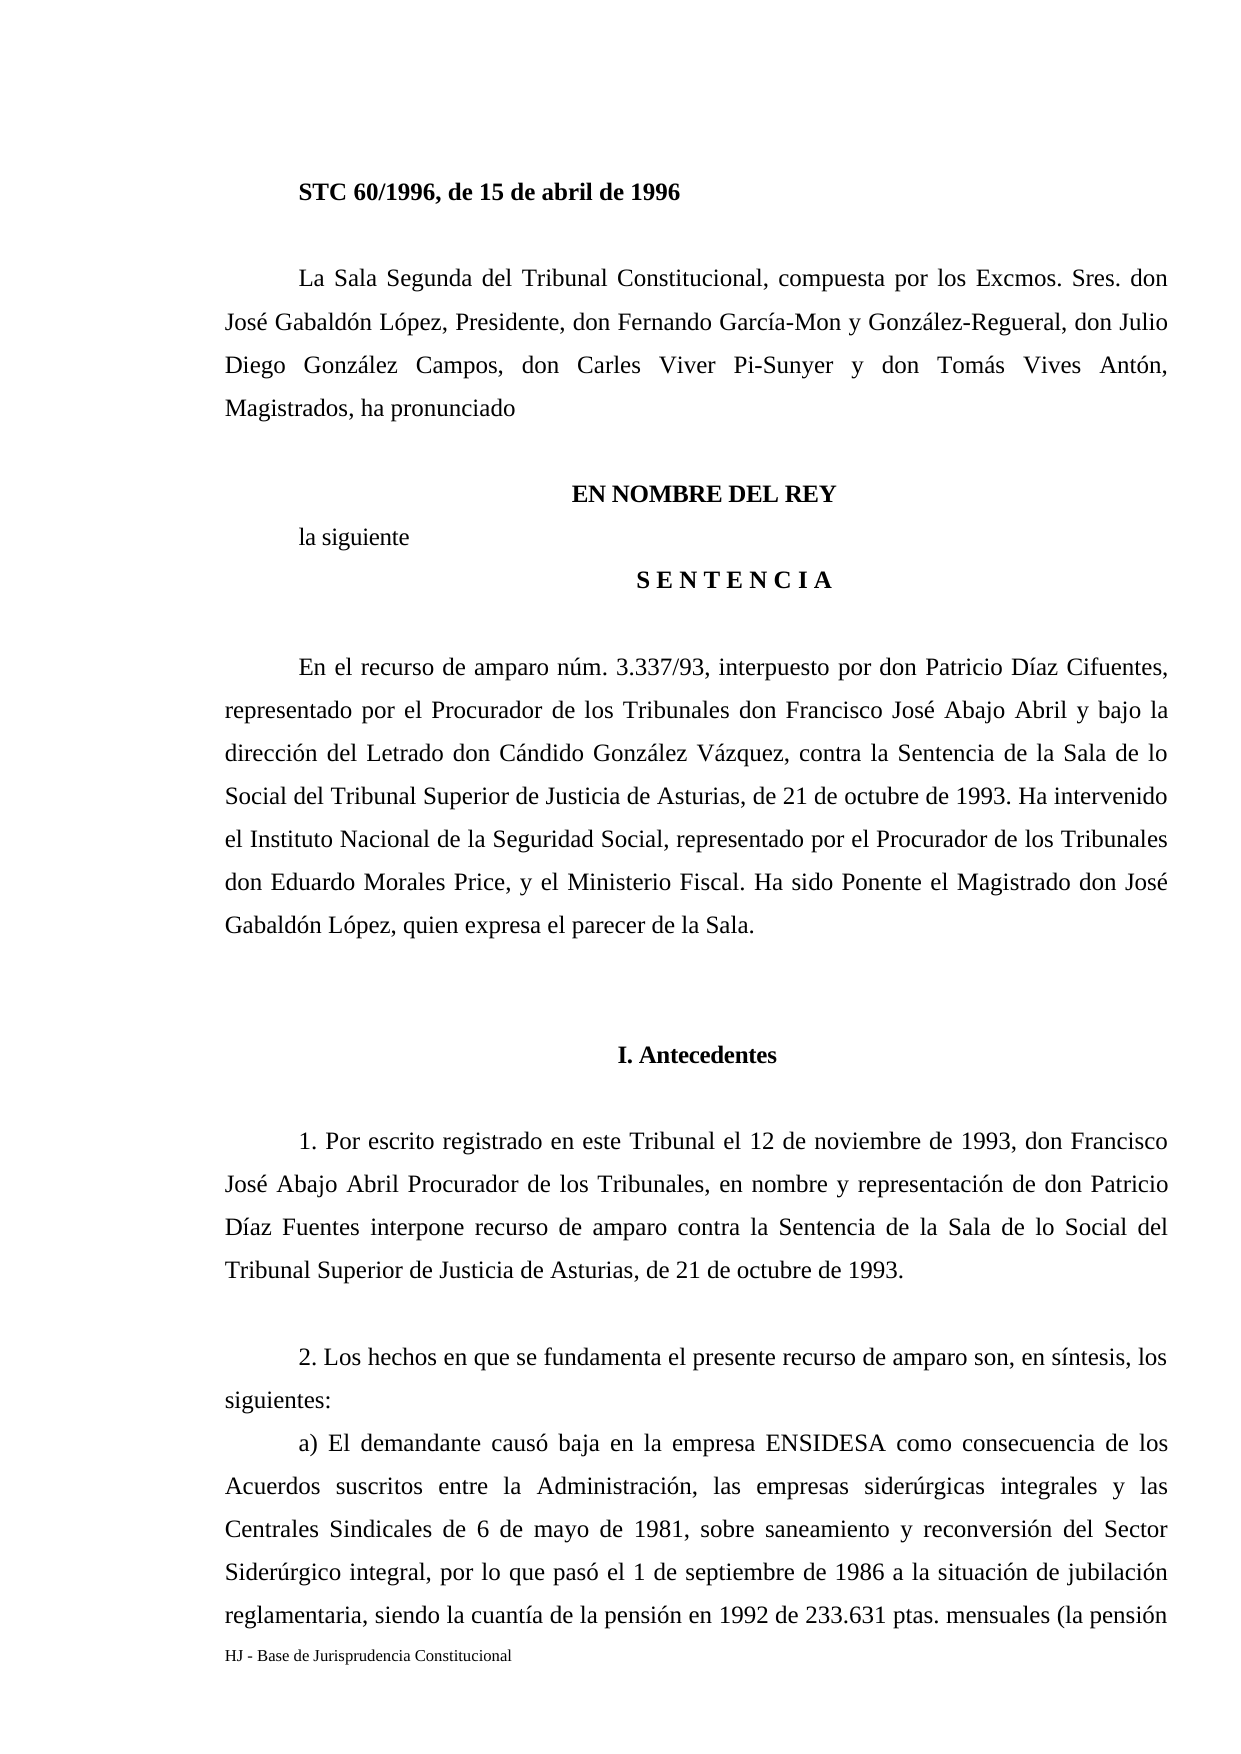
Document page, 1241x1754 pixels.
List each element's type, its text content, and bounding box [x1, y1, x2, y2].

text la siguiente [224, 522, 1110, 551]
text I. Antecedentes [224, 1040, 1169, 1068]
text En el recurso de amparo núm. 3.337/93, interpuesto por don Patricio Díaz Cifuentes, representado por el Procurador de los Tribunales don Francisco José Abajo Abril y bajo la dirección del Letrado don Cándido González Vázquez, contra la Sentencia de la Sala de lo Social del Tribunal Superior de Justicia de Asturias, de 21 de octubre de 1993. Ha intervenido el Instituto Nacional de la Seguridad Social, representado por el Procurador de los Tribunales don Eduardo Morales Price, y el Ministerio Fiscal. Ha sido Ponente el Magistrado don José Gabaldón López, quien expresa el parecer de la Sala. [224, 652, 1169, 939]
text 2. Los hechos en que se fundamenta el presente recurso de amparo son, en síntesis, los siguientes: [224, 1342, 1169, 1413]
text La Sala Segunda del Tribunal Constitucional, compuesta por los Excmos. Sres. don José Gabaldón López, Presidente, don Fernando García-Mon y González-Regueral, don Julio Diego González Campos, don Carles Viver Pi-Sunyer y don Tomás Vives Antón, Magistrados, ha pronunciado [224, 263, 1169, 422]
text STC 60/1996, de 15 de abril de 1996 [224, 177, 1169, 206]
text EN NOMBRE DEL REY [224, 479, 1110, 508]
text S E N T E N C I A [224, 565, 1169, 594]
text 1. Por escrito registrado en este Tribunal el 12 de noviembre de 1993, don Francisco José Abajo Abril Procurador de los Tribunales, en nombre y representación de don Patricio Díaz Fuentes interpone recurso de amparo contra la Sentencia de la Sala de lo Social del Tribunal Superior de Justicia de Asturias, de 21 de octubre de 1993. [224, 1126, 1169, 1284]
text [224, 1428, 1169, 1629]
